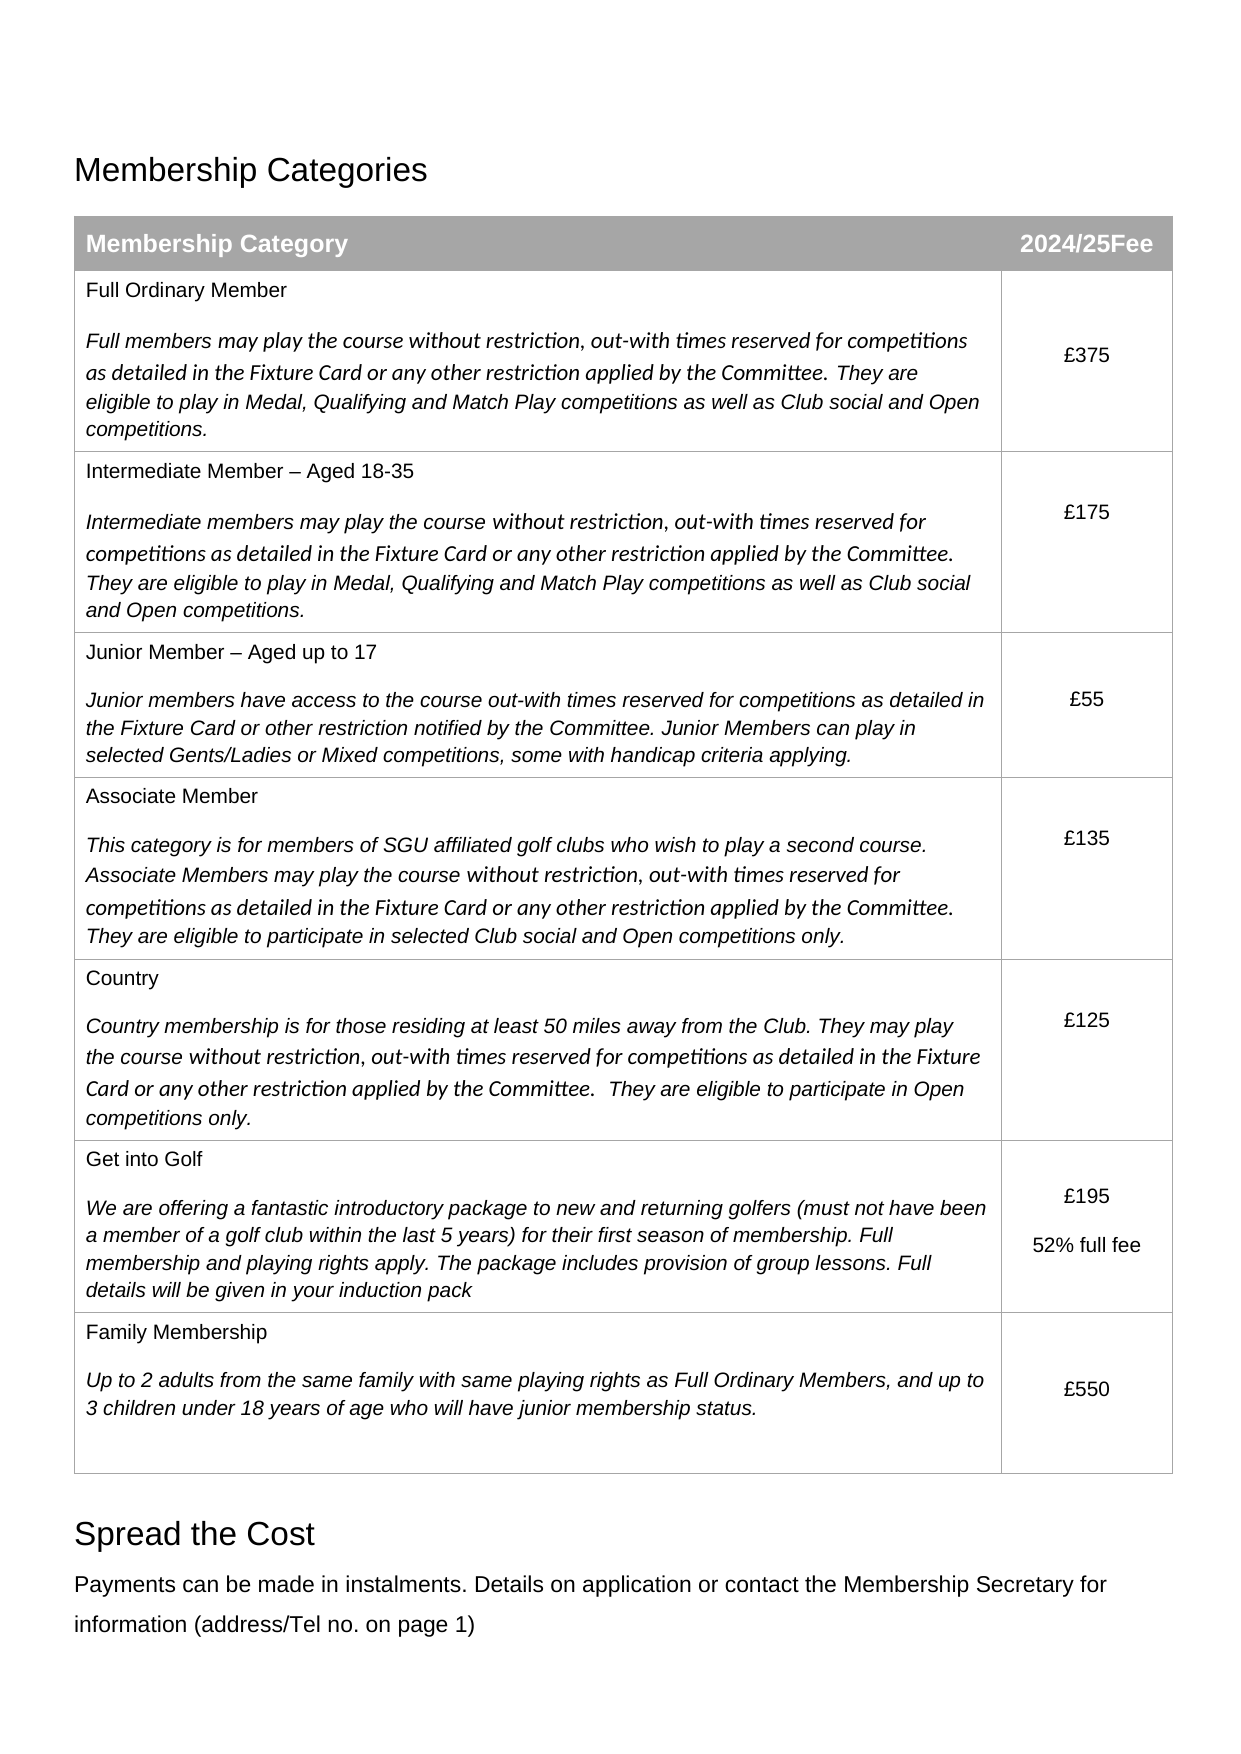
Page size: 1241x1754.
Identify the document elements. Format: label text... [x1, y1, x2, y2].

table_cell Family Membership Up to 2 adults from the same family with same playing rights as Full Ordinary Members, and up to 3 children under 18 years of age who will have junior membership status. [75, 1313, 1001, 1473]
table_cell Full Ordinary Member Full members may play the course without restriction, out-with times reserved for competitions as detailed in the Fixture Card or any other restriction applied by the Committee. They are eligible to play in Medal, Qualifying and Match Play competitions as well as Club social and Open competitions. [75, 271, 1001, 451]
table_cell Country Country membership is for those residing at least 50 miles away from the Club. They may play the course without restriction, out-with times reserved for competitions as detailed in the Fixture Card or any other restriction applied by the Committee. They are eligible to participate in Open competitions only. [75, 960, 1001, 1140]
text Payments can be made in instalments. Details on application or contact the Membership Secretary for information (address/Tel no. on page 1) [74, 1571, 1181, 1637]
table_cell £375 [1002, 271, 1172, 451]
table_header Membership Category [75, 217, 1001, 270]
table_cell £135 [1002, 778, 1172, 958]
text Spread the Cost [74, 1514, 1181, 1552]
table_cell Associate Member This category is for members of SGU affiliated golf clubs who wish to play a second course. Associate Members may play the course without restriction, out-with times reserved for competitions as detailed in the Fixture Card or any other restriction applied by the Committee. They are eligible to participate in selected Club social and Open competitions only. [75, 778, 1001, 958]
table_cell £550 [1002, 1313, 1172, 1473]
table_cell Intermediate Member – Aged 18-35 Intermediate members may play the course without restriction, out-with times reserved for competitions as detailed in the Fixture Card or any other restriction applied by the Committee. They are eligible to play in Medal, Qualifying and Match Play competitions as well as Club social and Open competitions. [75, 452, 1001, 632]
table_header 2024/25Fee [1002, 217, 1172, 270]
table_cell £175 [1002, 452, 1172, 632]
table_cell £55 [1002, 633, 1172, 777]
text Membership Categories [74, 151, 1181, 189]
table_cell Get into Golf We are offering a fantastic introductory package to new and returning golfers (must not have been a member of a golf club within the last 5 years) for their first season of membership. Full membership and playing rights apply. The package includes provision of group lessons. Full details will be given in your induction pack [75, 1141, 1001, 1312]
table_cell £125 [1002, 960, 1172, 1140]
table_cell Junior Member – Aged up to 17 Junior members have access to the course out-with times reserved for competitions as detailed in the Fixture Card or other restriction notified by the Committee. Junior Members can play in selected Gents/Ladies or Mixed competitions, some with handicap criteria applying. [75, 633, 1001, 777]
table_cell £195 52% full fee [1002, 1141, 1172, 1312]
